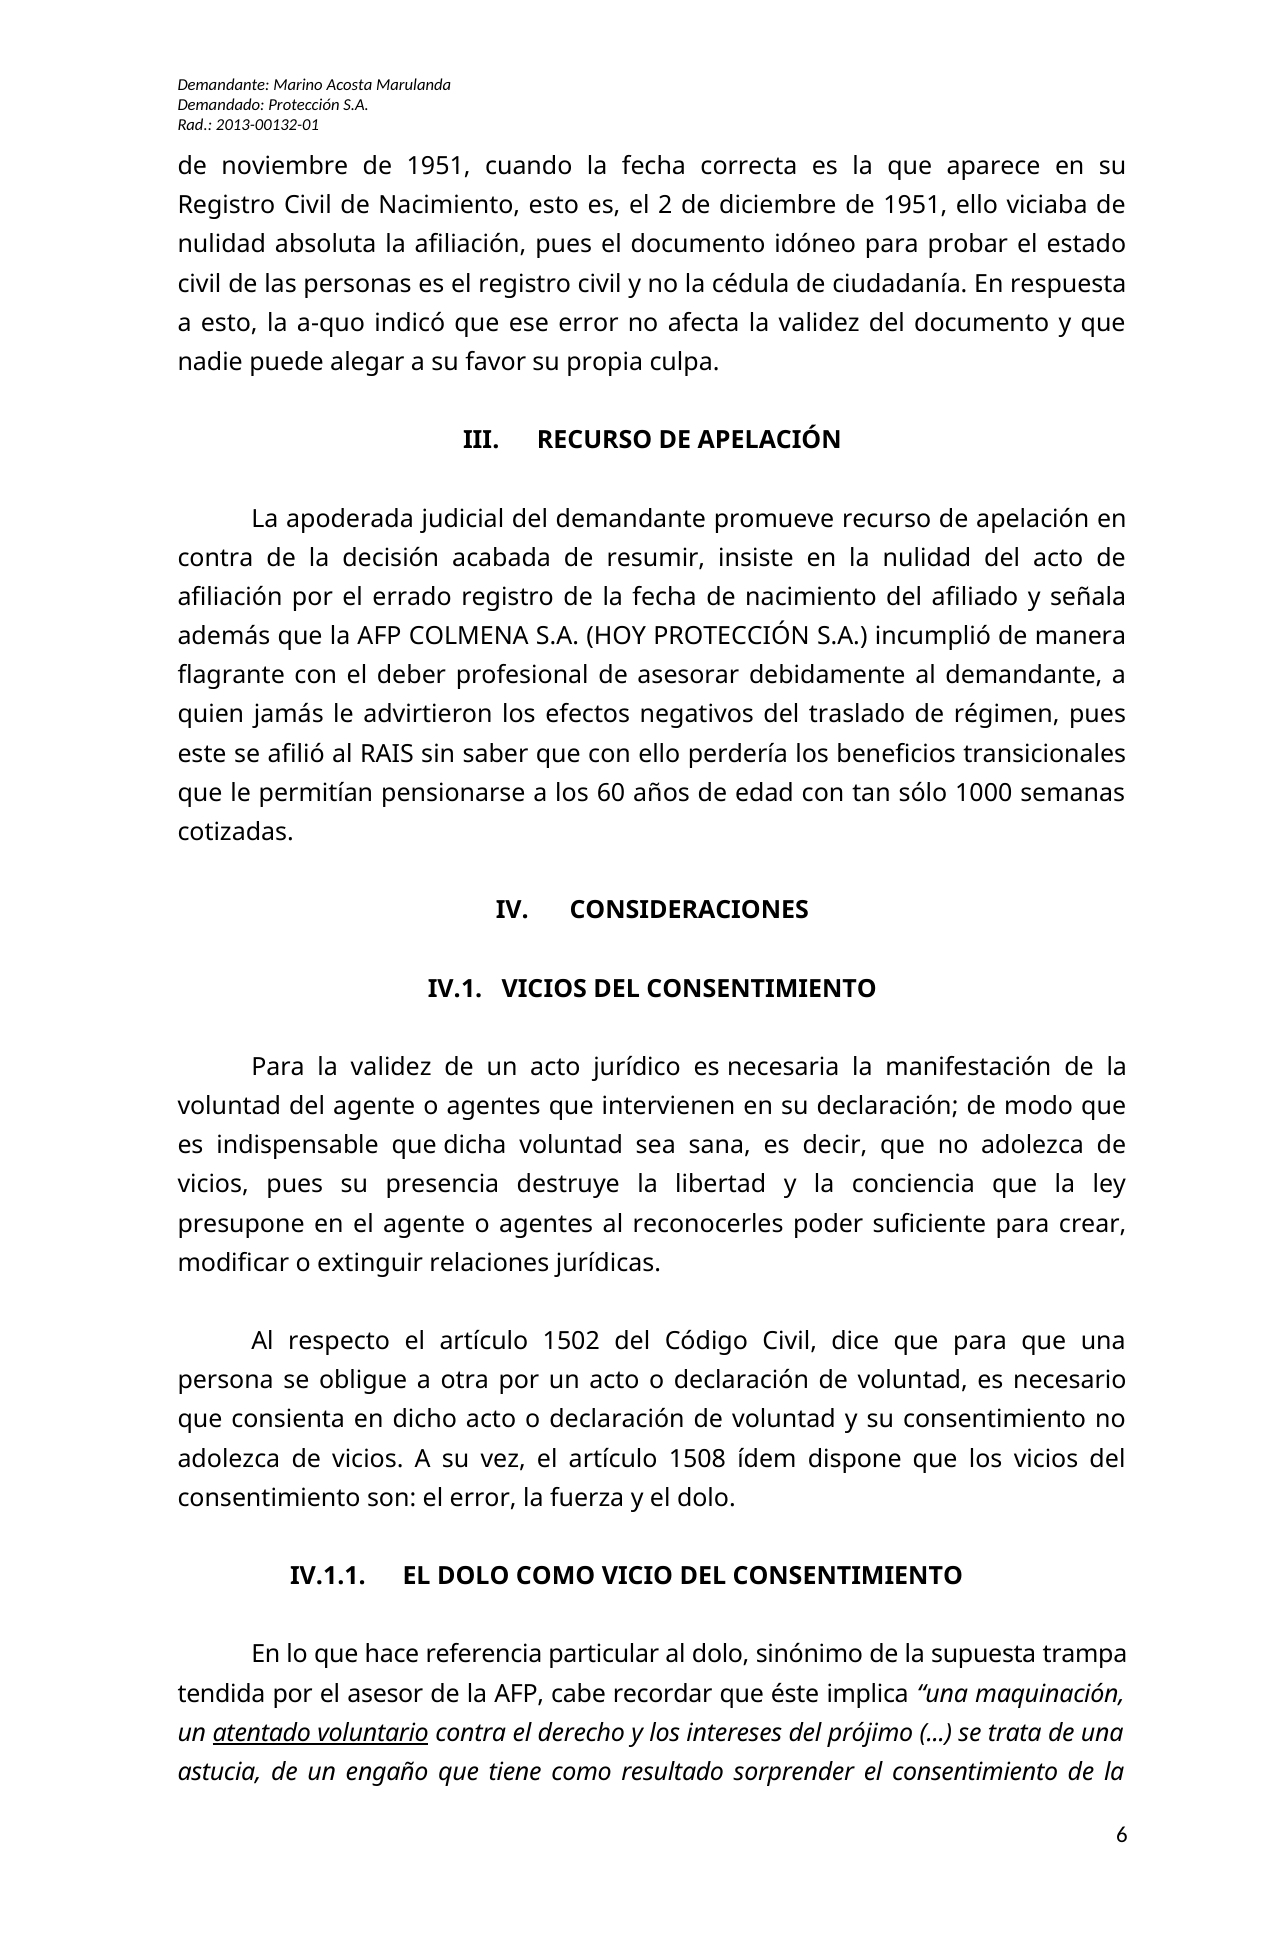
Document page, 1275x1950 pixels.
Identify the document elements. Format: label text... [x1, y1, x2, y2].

list RECURSO DE APELACIÓN [177, 422, 1127, 456]
text La apoderada judicial del demandante promueve recurso de apelación en contra de la decisión acabada de resumir, insiste en la nulidad del acto de afiliación por el errado registro de la fecha de nacimiento del afiliado y señala además que la AFP COLMENA S.A. (HOY PROTECCIÓN S.A.) incumplió de manera flagrante con el deber profesional de asesorar debidamente al demandante, a quien jamás le advirtieron los efectos negativos del traslado de régimen, pues este se afilió al RAIS sin saber que con ello perdería los beneficios transicionales que le permitían pensionarse a los 60 años de edad con tan sólo 1000 semanas cotizadas. [177, 500, 1127, 848]
text Para la validez de un acto jurídico es necesaria la manifestación de la voluntad del agente o agentes que intervienen en su declaración; de modo que es indispensable que dicha voluntad sea sana, es decir, que no adolezca de vicios, pues su presencia destruye la libertad y la conciencia que la ley presupone en el agente o agentes al reconocerles poder suficiente para crear, modificar o extinguir relaciones jurídicas. [177, 1048, 1127, 1278]
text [177, 148, 1127, 378]
list VICIOS DEL CONSENTIMIENTO [177, 970, 1127, 1004]
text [177, 1636, 1127, 1788]
list CONSIDERACIONES [177, 892, 1127, 926]
text Al respecto el artículo 1502 del Código Civil, dice que para que una persona se obligue a otra por un acto o declaración de voluntad, es necesario que consienta en dicho acto o declaración de voluntad y su consentimiento no adolezca de vicios. A su vez, el artículo 1508 ídem dispone que los vicios del consentimiento son: el error, la fuerza y el dolo. [177, 1323, 1127, 1513]
list EL DOLO COMO VICIO DEL CONSENTIMIENTO [290, 1558, 1127, 1592]
